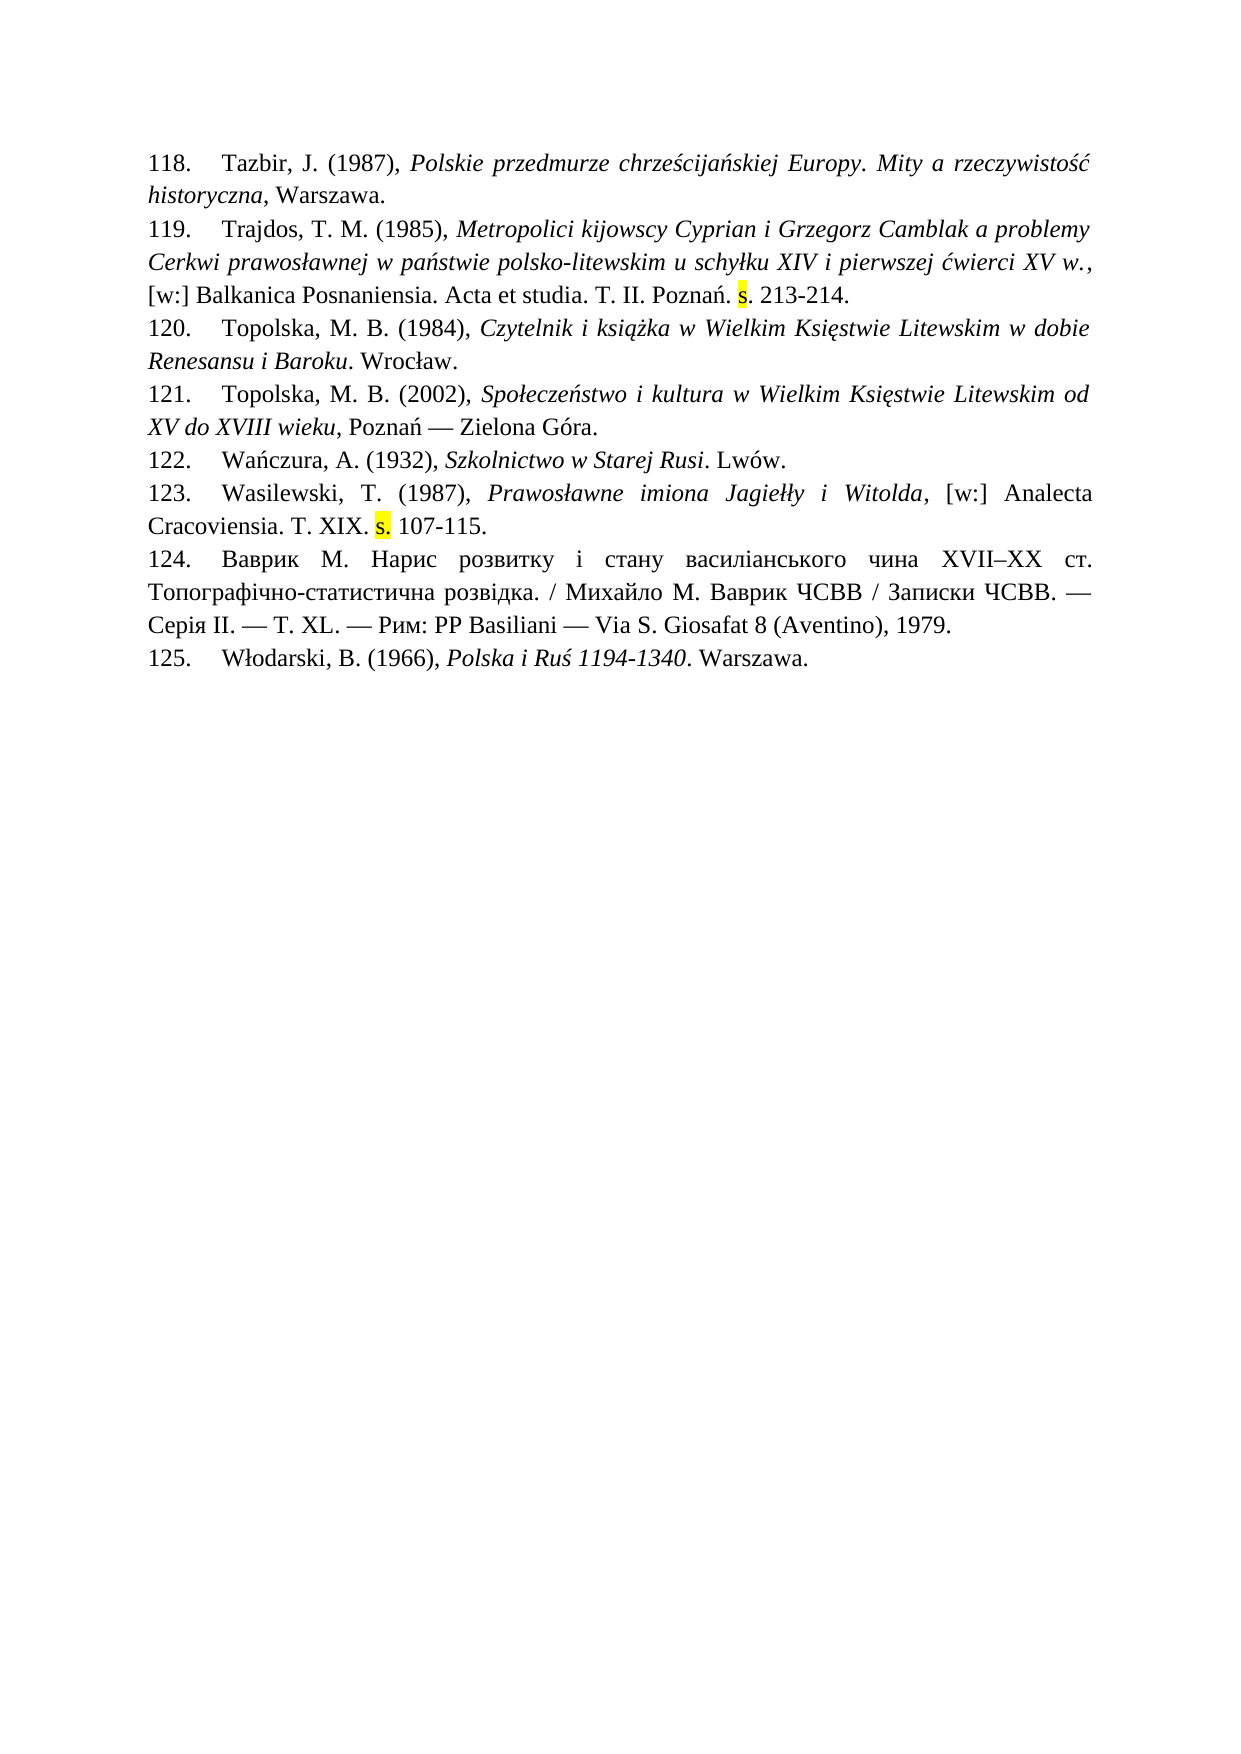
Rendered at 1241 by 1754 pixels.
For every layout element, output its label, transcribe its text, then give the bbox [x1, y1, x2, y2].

list Włodarski, В. (1966), Polska i Ruś 1194-1340. Warszawa. [148, 643, 1093, 672]
list Topolska, M. B. (2002), Społeczeństwo i kultura w Wielkim Księstwie Litewskim od XV do XVIII wieku, Poznań — Zielona Góra. [148, 379, 1093, 441]
list Ваврик М. Нарис розвитку і стану василіанського чина XVII–XX ст. Топографічно-статистична розвідка. / Михайло М. Ваврик ЧСВВ / Записки ЧСВВ. — Серія ІІ. — Т. XL. — Рим: PP Basiliani — Via S. Giosafat 8 (Aventino), 1979. [148, 544, 1093, 639]
list Wańczura, А. (1932), Szkolnictwo w Starej Rusi. Lwów. [148, 445, 1093, 473]
list Tazbir, J. (1987), Polskie przedmurze chrześcijańskiej Europy. Mity a rzeczywistość historyczna, Warszawa. [148, 148, 1093, 209]
list Wasilewski, Т. (1987), Prawosławne imiona Jagiełły i Witolda, [w:] Аnalecta Cracoviensia. Т. XIX. s. 107-115. [148, 478, 1093, 539]
list Topolska, M. B. (1984), Czytelnik i książka w Wielkim Księstwie Litewskim w dobie Renesansu i Baroku. Wrocław. [148, 313, 1093, 374]
list Trajdos, T. M. (1985), Metropolici kijowscy Cyprian i Grzegorz Camblak a problemy Cerkwi prawosławnej w państwie polsko-litewskim u schyłku XIV i pierwszej ćwierci XV w., [w:] Balkanica Posnaniensia. Acta et studiа. Т. II. Poznań. s. 213-214. [148, 214, 1093, 308]
